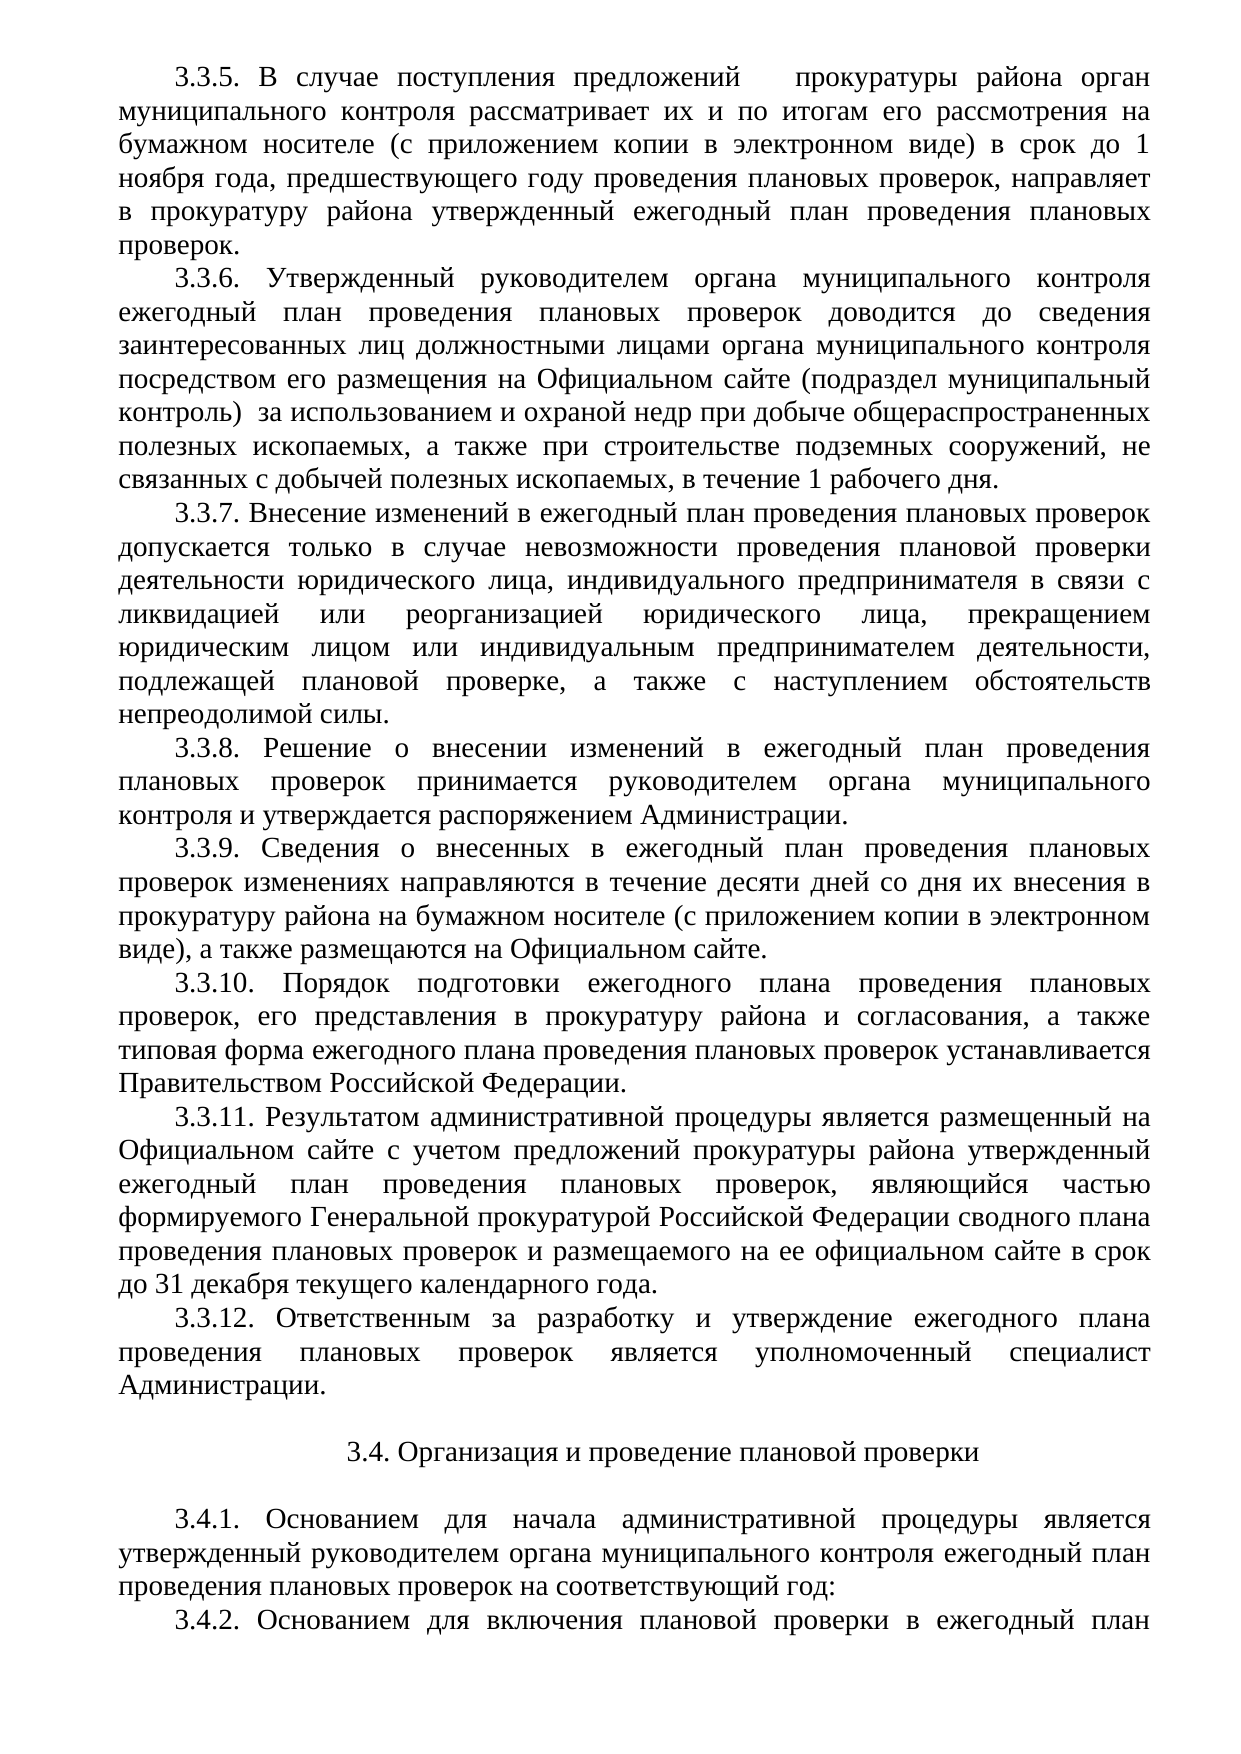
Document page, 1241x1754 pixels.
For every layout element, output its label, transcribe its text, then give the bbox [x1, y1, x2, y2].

text 3.3.9. Сведения о внесенных в ежегодный план проведения плановых проверок изменениях направляются в течение десяти дней со дня их внесения в прокуратуру района на бумажном носителе (с приложением копии в электронном виде), а также размещаются на Официальном сайте. [118, 831, 1152, 965]
text 3.3.10. Порядок подготовки ежегодного плана проведения плановых проверок, его представления в прокуратуру района и согласования, а также типовая форма ежегодного плана проведения плановых проверок устанавливается Правительством Российской Федерации. [118, 965, 1152, 1099]
text 3.3.12. Ответственным за разработку и утверждение ежегодного плана проведения плановых проверок является уполномоченный специалист Администрации. [118, 1300, 1152, 1401]
text 3.4. Организация и проведение плановой проверки [118, 1434, 1152, 1468]
text 3.3.7. Внесение изменений в ежегодный план проведения плановых проверок допускается только в случае невозможности проведения плановой проверки деятельности юридического лица, индивидуального предпринимателя в связи с ликвидацией или реорганизацией юридического лица, прекращением юридическим лицом или индивидуальным предпринимателем деятельности, подлежащей плановой проверке, а также с наступлением обстоятельств непреодолимой силы. [118, 495, 1152, 730]
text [118, 1602, 1152, 1636]
text 3.3.8. Решение о внесении изменений в ежегодный план проведения плановых проверок принимается руководителем органа муниципального контроля и утверждается распоряжением Администрации. [118, 730, 1152, 831]
text 3.4.1. Основанием для начала административной процедуры является утвержденный руководителем органа муниципального контроля ежегодный план проведения плановых проверок на соответствующий год: [118, 1501, 1152, 1602]
text 3.3.11. Результатом административной процедуры является размещенный на Официальном сайте с учетом предложений прокуратуры района утвержденный ежегодный план проведения плановых проверок, являющийся частью формируемого Генеральной прокуратурой Российской Федерации сводного плана проведения плановых проверок и размещаемого на ее официальном сайте в срок до 31 декабря текущего календарного года. [118, 1099, 1152, 1300]
text 3.3.6. Утвержденный руководителем органа муниципального контроля ежегодный план проведения плановых проверок доводится до сведения заинтересованных лиц должностными лицами органа муниципального контроля посредством его размещения на Официальном сайте (подраздел муниципальный контроль) за использованием и охраной недр при добыче общераспространенных полезных ископаемых, а также при строительстве подземных сооружений, не связанных с добычей полезных ископаемых, в течение 1 рабочего дня. [118, 260, 1152, 495]
text 3.3.5. В случае поступления предложений прокуратуры района орган муниципального контроля рассматривает их и по итогам его рассмотрения на бумажном носителе (с приложением копии в электронном виде) в срок до 1 ноября года, предшествующего году проведения плановых проверок, направляет в прокуратуру района утвержденный ежегодный план проведения плановых проверок. [118, 59, 1152, 260]
